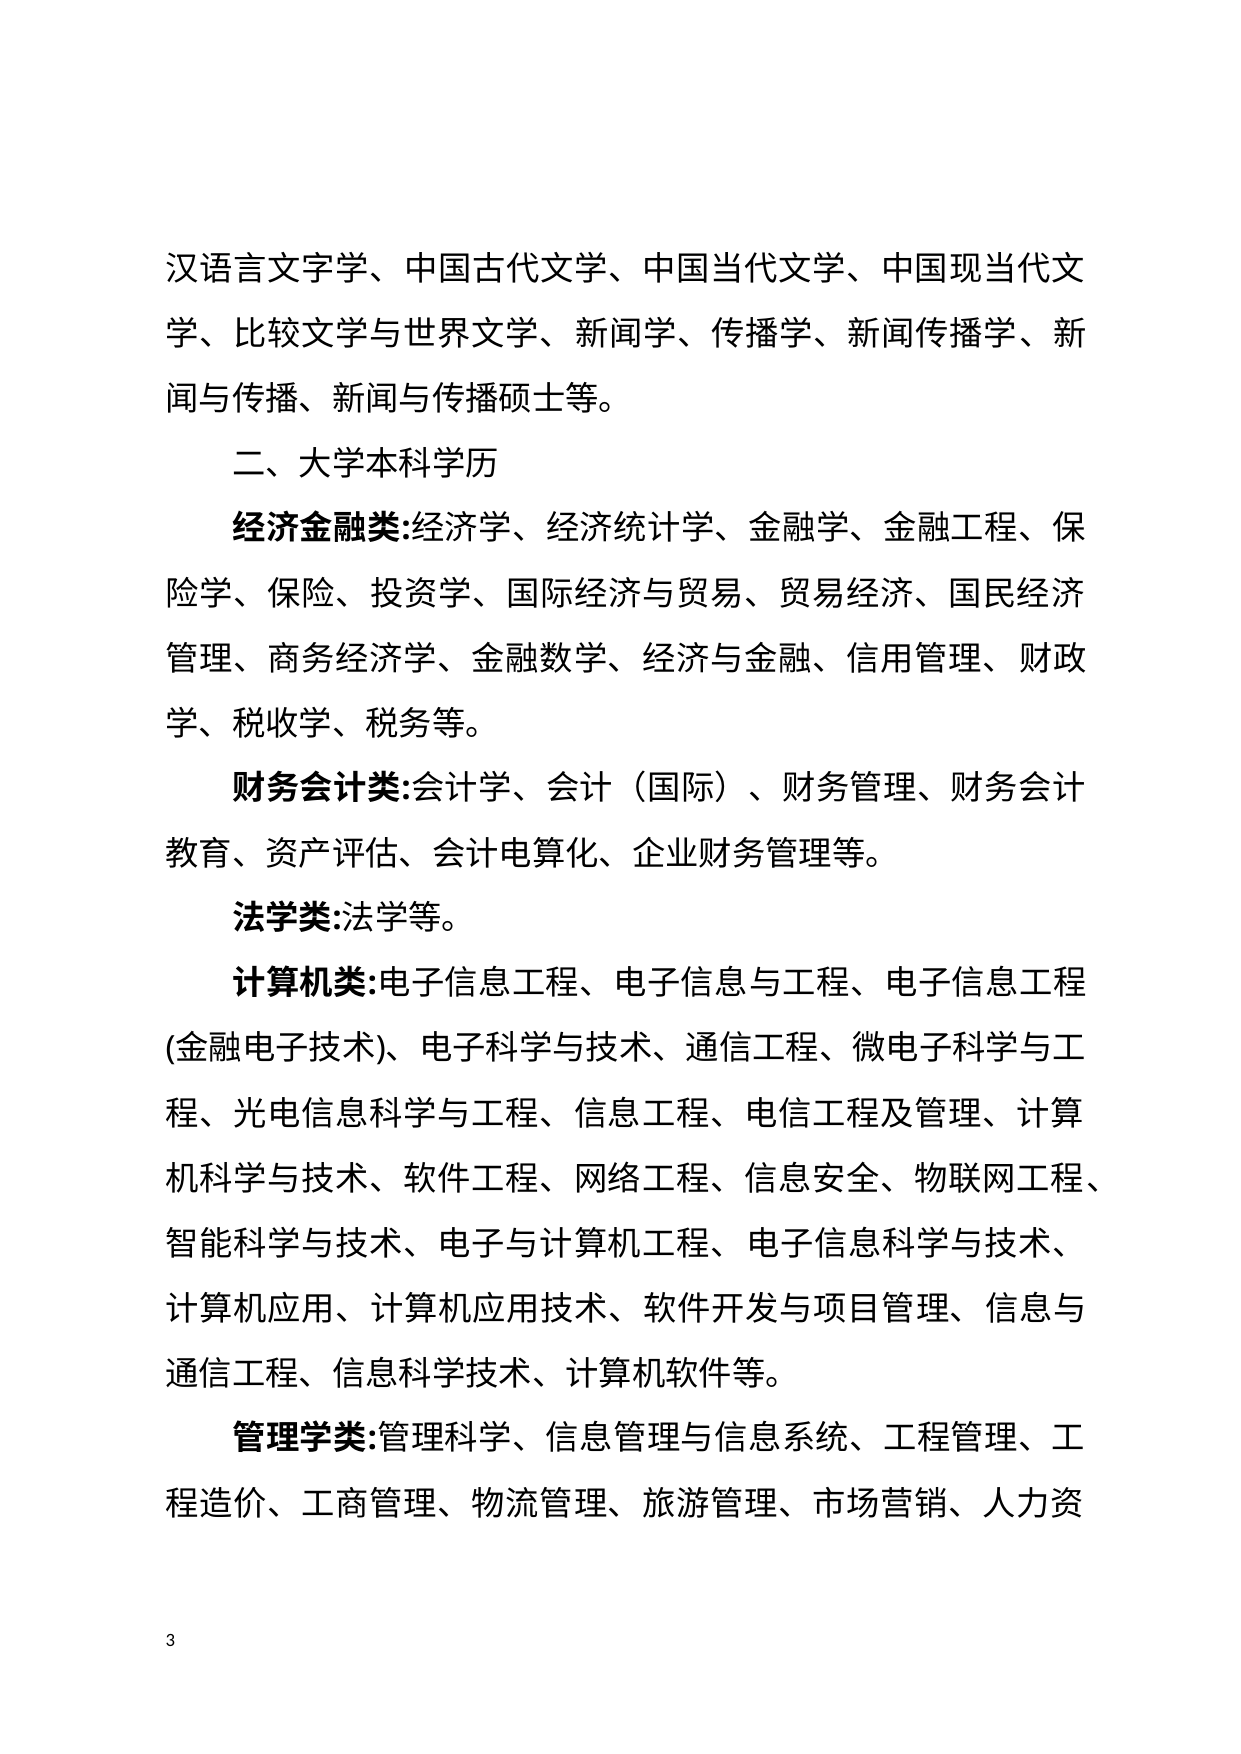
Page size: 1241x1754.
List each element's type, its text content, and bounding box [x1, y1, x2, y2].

text 财务会计类:会计学、会计（国际）、财务管理、财务会计教育、资产评估、会计电算化、企业财务管理等。 [165, 753, 1087, 883]
text 法学类:法学等。 [165, 883, 1087, 948]
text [165, 233, 1087, 428]
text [165, 1403, 1087, 1533]
text 计算机类:电子信息工程、电子信息与工程、电子信息工程(金融电子技术)、电子科学与技术、通信工程、微电子科学与工程、光电信息科学与工程、信息工程、电信工程及管理、计算机科学与技术、软件工程、网络工程、信息安全、物联网工程、智能科学与技术、电子与计算机工程、电子信息科学与技术、计算机应用、计算机应用技术、软件开发与项目管理、信息与通信工程、信息科学技术、计算机软件等。 [165, 948, 1087, 1403]
text 二、大学本科学历 [165, 428, 1087, 493]
text 经济金融类:经济学、经济统计学、金融学、金融工程、保险学、保险、投资学、国际经济与贸易、贸易经济、国民经济管理、商务经济学、金融数学、经济与金融、信用管理、财政学、税收学、税务等。 [165, 493, 1087, 753]
